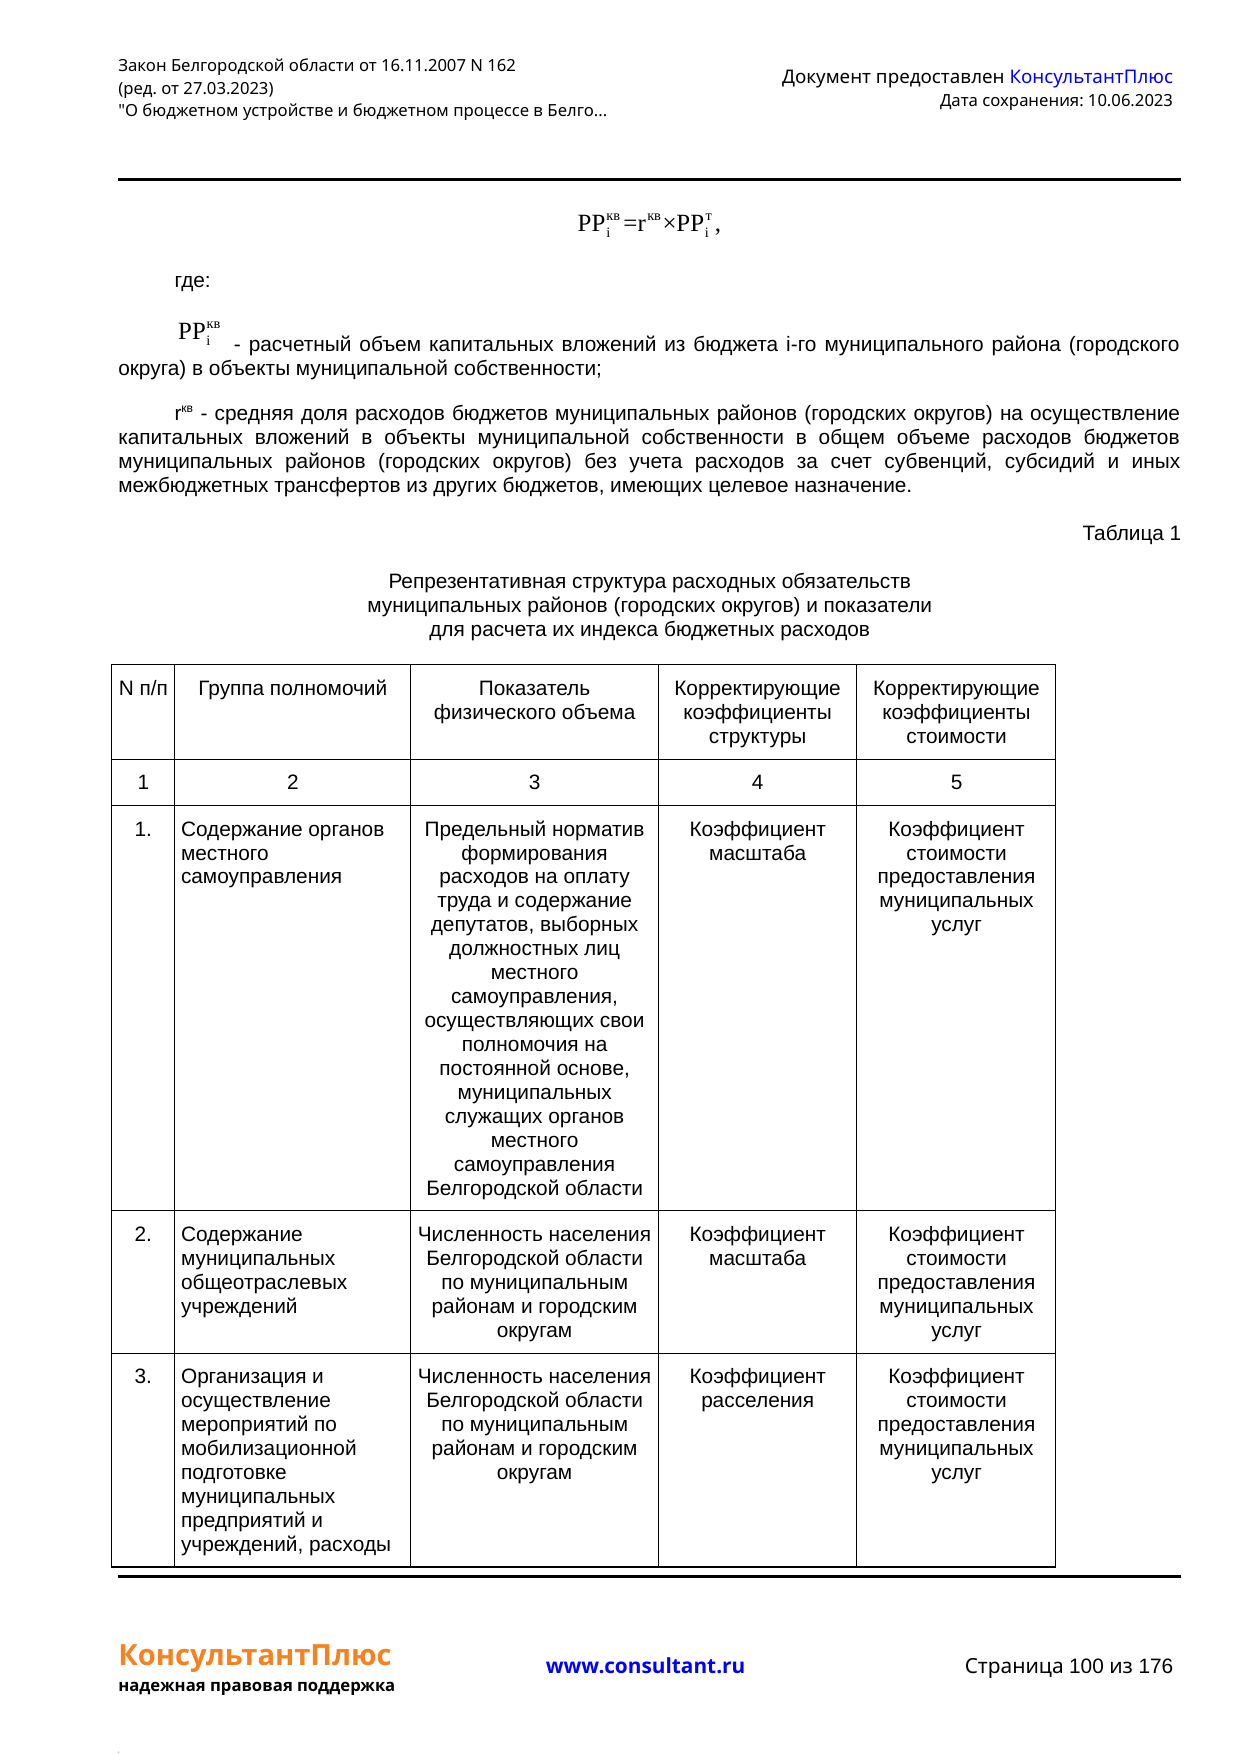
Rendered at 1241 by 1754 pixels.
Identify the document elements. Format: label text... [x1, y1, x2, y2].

text для расчета их индекса бюджетных расходов [118, 616, 1181, 640]
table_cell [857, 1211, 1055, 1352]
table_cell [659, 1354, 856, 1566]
text rкв - средняя доля расходов бюджетов муниципальных районов (городских округов) на осуществление капитальных вложений в объекты муниципальной собственности в общем объеме расходов бюджетов муниципальных районов (городских округов) без учета расходов за счет субвенций, субсидий и иных межбюджетных трансфертов из других бюджетов, имеющих целевое назначение. [118, 401, 1181, 497]
text Репрезентативная структура расходных обязательств [118, 568, 1181, 592]
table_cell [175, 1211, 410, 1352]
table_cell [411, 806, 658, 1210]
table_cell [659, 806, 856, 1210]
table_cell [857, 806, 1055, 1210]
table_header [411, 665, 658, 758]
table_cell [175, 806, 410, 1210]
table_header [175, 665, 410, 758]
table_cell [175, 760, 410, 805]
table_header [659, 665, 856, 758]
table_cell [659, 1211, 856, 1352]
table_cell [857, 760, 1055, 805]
text где: [118, 268, 1181, 292]
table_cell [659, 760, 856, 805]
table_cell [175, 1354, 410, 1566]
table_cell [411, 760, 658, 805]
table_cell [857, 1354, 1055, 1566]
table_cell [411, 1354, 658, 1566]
text - расчетный объем капитальных вложений из бюджета i-го муниципального района (городского округа) в объекты муниципальной собственности; [118, 313, 1181, 380]
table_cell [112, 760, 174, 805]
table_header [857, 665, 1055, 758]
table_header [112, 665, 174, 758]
text Таблица 1 [118, 521, 1181, 544]
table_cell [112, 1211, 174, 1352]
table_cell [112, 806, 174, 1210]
text муниципальных районов (городских округов) и показатели [118, 592, 1181, 616]
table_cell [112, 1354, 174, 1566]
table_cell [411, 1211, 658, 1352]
